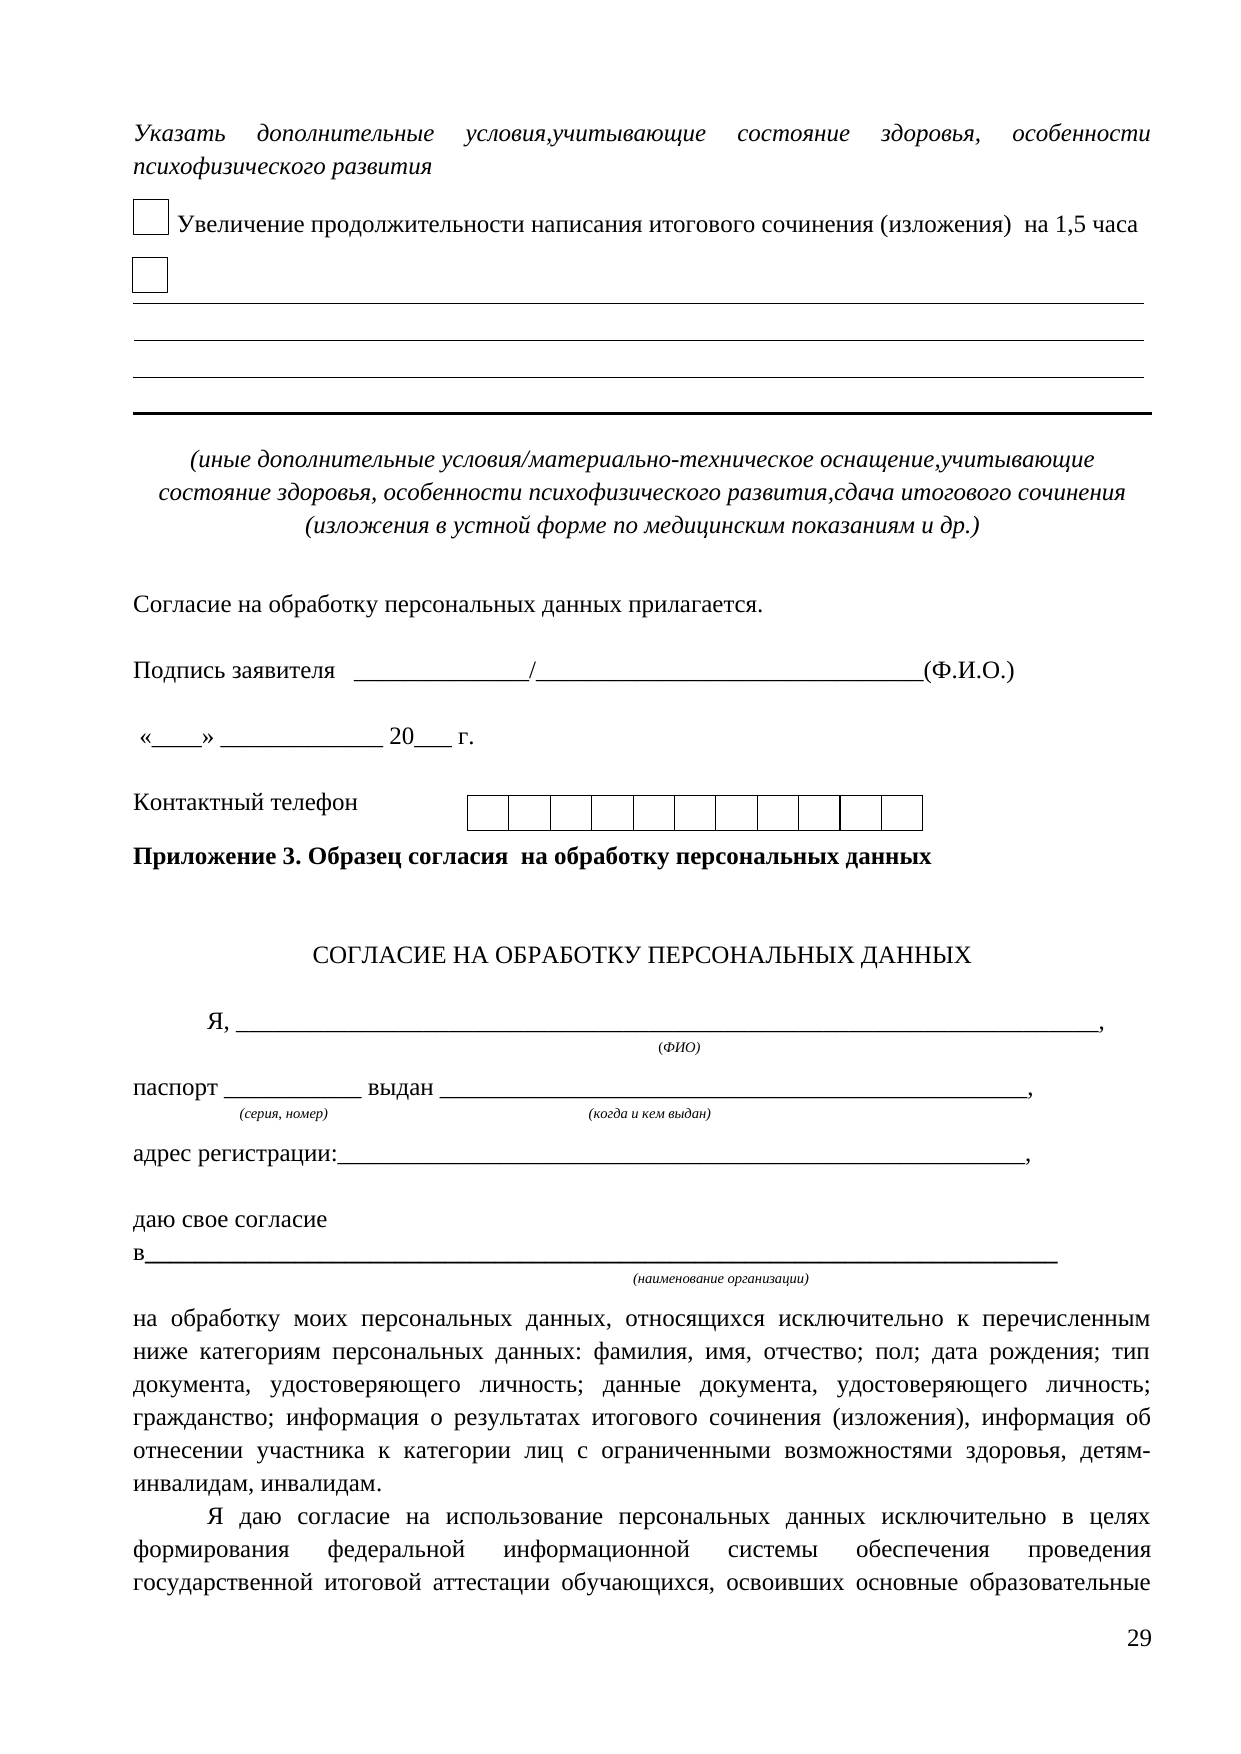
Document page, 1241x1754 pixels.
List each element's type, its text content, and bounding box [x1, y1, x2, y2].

text (ФИО) [133, 1039, 1152, 1068]
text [133, 1501, 1152, 1596]
table_header [841, 796, 881, 830]
text «____» _____________ 20___ г. [133, 721, 1152, 750]
text (наименование организации) [133, 1270, 1152, 1299]
text Подпись заявителя ______________/_______________________________(Ф.И.О.) [133, 655, 1152, 684]
text адрес регистрации:_______________________________________________________, [133, 1138, 1152, 1167]
table_header [758, 796, 798, 830]
table_header [468, 796, 508, 830]
table_header [634, 796, 674, 830]
text Согласие на обработку персональных данных прилагается. [133, 589, 1152, 618]
text паспорт ___________ выдан _______________________________________________, [133, 1072, 1152, 1101]
text СОГЛАСИЕ НА ОБРАБОТКУ ПЕРСОНАЛЬНЫХ ДАННЫХ [133, 940, 1152, 969]
text (иные дополнительные условия/материально-техническое оснащение,учитывающие состояние здоровья, особенности психофизического развития,сдача итогового сочинения (изложения в устной форме по медицинским показаниям и др.) [133, 444, 1152, 539]
text Увеличение продолжительности написания итогового сочинения (изложения) на 1,5 часа [133, 209, 1152, 238]
table_header [675, 796, 715, 830]
text Контактный телефон [133, 787, 1152, 816]
text (серия, номер) (когда и кем выдан) [133, 1105, 1152, 1134]
table_header [799, 796, 839, 830]
text даю свое согласие в_________________________________________________________________________ [133, 1204, 1152, 1266]
table_header [551, 796, 591, 830]
table_header [509, 796, 550, 830]
subtitle Приложение 3. Образец согласия на обработку персональных данных [133, 841, 1152, 870]
table_header [716, 796, 757, 830]
text на обработку моих персональных данных, относящихся исключительно к перечисленным ниже категориям персональных данных: фамилия, имя, отчество; пол; дата рождения; тип документа, удостоверяющего личность; данные документа, удостоверяющего личность; гражданство; информация о результатах итогового сочинения (изложения), информация об отнесении участника к категории лиц с ограниченными возможностями здоровья, детям-инвалидам, инвалидам. [133, 1303, 1152, 1497]
text Указать дополнительные условия,учитывающие состояние здоровья, особенности психофизического развития [133, 118, 1152, 180]
text Я, _____________________________________________________________________, [133, 1006, 1152, 1035]
table_header [882, 796, 922, 830]
table_header [592, 796, 633, 830]
